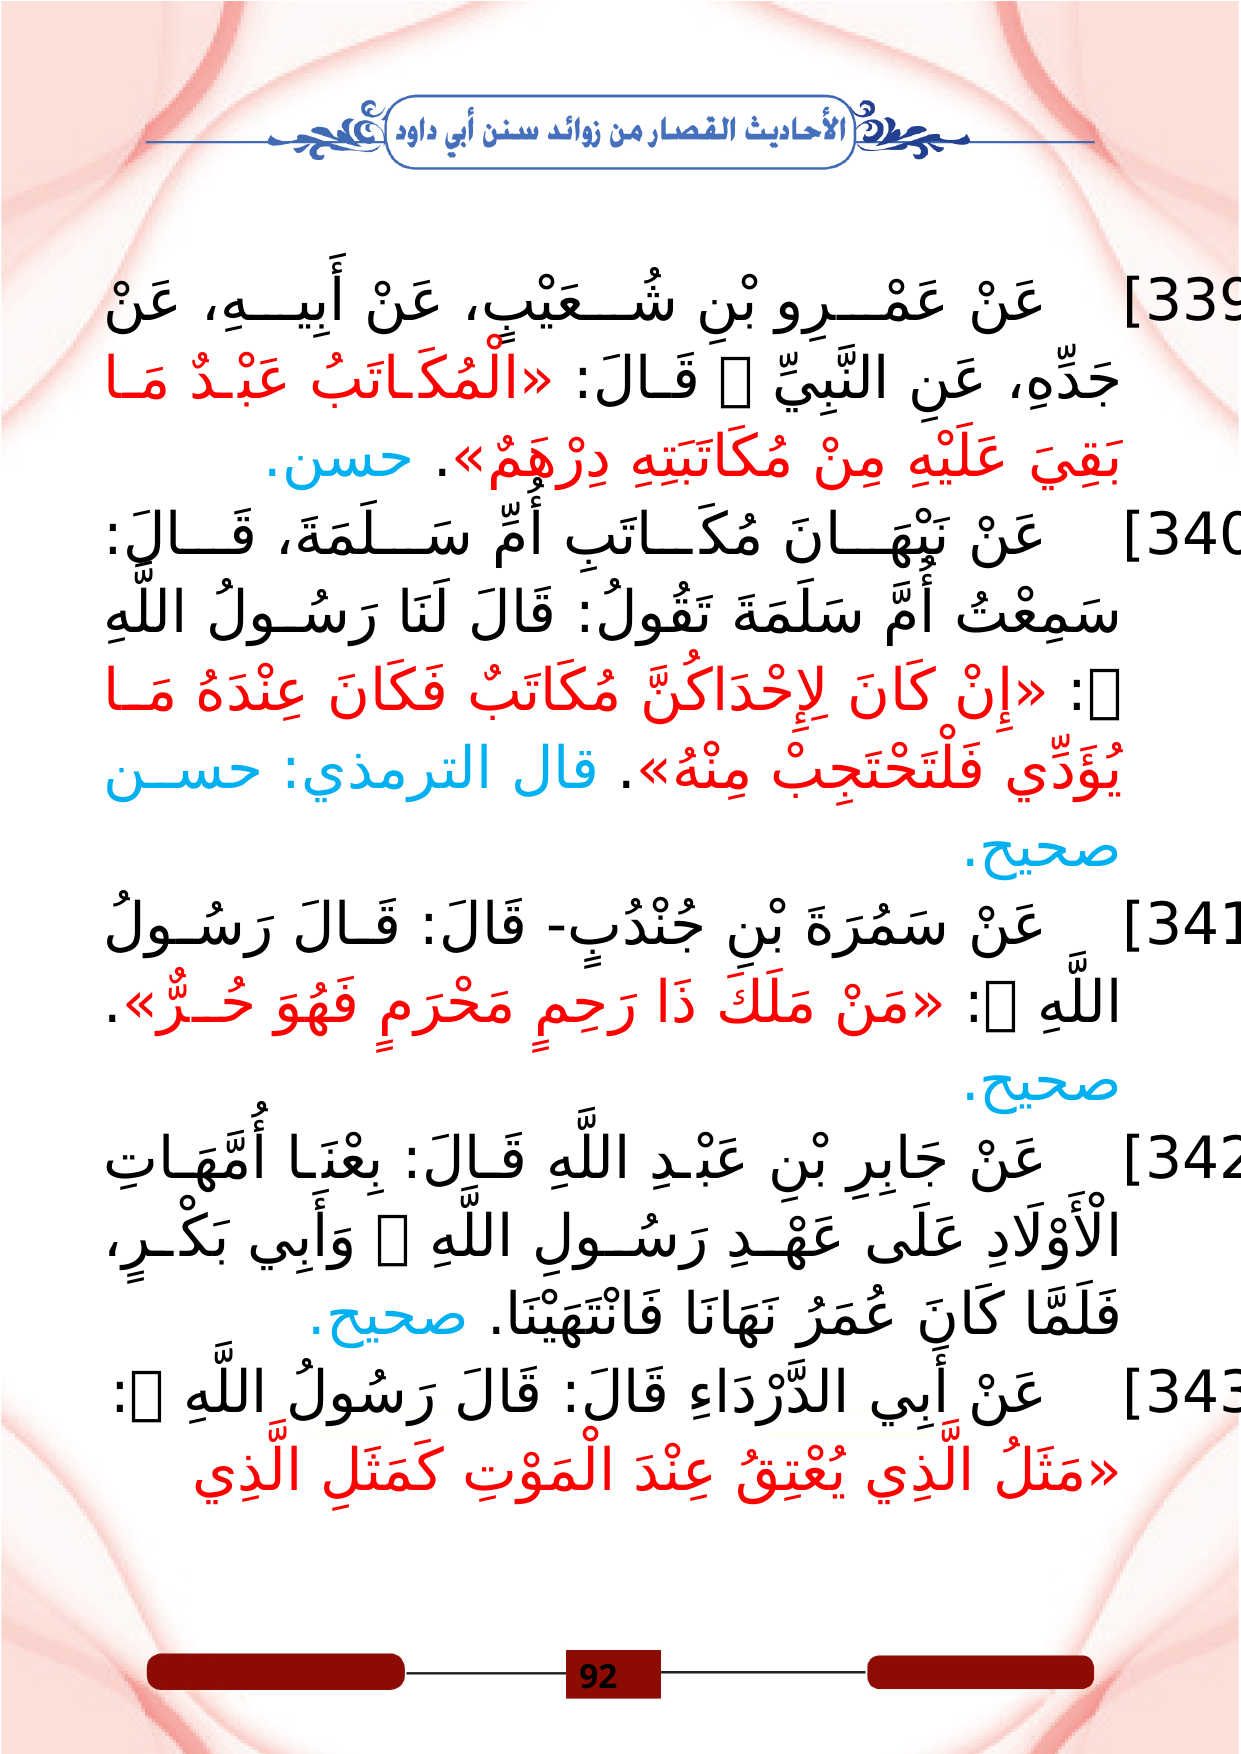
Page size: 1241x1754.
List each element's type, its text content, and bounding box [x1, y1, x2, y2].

picture [1229, 515, 1239, 550]
picture [1231, 1165, 1239, 1173]
list عَنْ جَابِرِ بْنِ عَبْدِ اللَّهِ قَالَ: بِعْنَا أُمَّهَاتِ الْأَوْلَادِ عَلَى عَهْدِ رَسُولِ اللَّهِ وَأَبِي بَكْرٍ، فَلَمَّا كَانَ عُمَرُ نَهَانَا فَانْتَهَيْنَا. صحيح. [103, 1124, 1122, 1348]
list عَنْ سَمُرَةَ بْنِ جُنْدُبٍ- قَالَ: قَالَ رَسُولُ اللَّهِ : «مَنْ مَلَكَ ذَا رَحِمٍ مَحْرَمٍ فَهُوَ حُرٌّ». صحيح. [103, 890, 1122, 1114]
picture [1228, 281, 1239, 301]
picture [1, 1, 1239, 1754]
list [103, 1358, 1122, 1504]
list عَنْ عَمْرِو بْنِ شُعَيْبٍ، عَنْ أَبِيهِ، عَنْ جَدِّهِ، عَنِ النَّبِيِّ قَالَ: «الْمُكَاتَبُ عَبْدٌ مَا بَقِيَ عَلَيْهِ مِنْ مُكَاتَبَتِهِ دِرْهَمٌ». حسن. [103, 266, 1122, 490]
list عَنْ نَبْهَانَ مُكَاتَبِ أُمِّ سَلَمَةَ، قَالَ: سَمِعْتُ أُمَّ سَلَمَةَ تَقُولُ: قَالَ لَنَا رَسُولُ اللَّهِ : «إِنْ كَانَ لِإِحْدَاكُنَّ مُكَاتَبٌ فَكَانَ عِنْدَهُ مَا يُؤَدِّي فَلْتَحْتَجِبْ مِنْهُ». قال الترمذي: حسن صحيح. [103, 500, 1122, 880]
